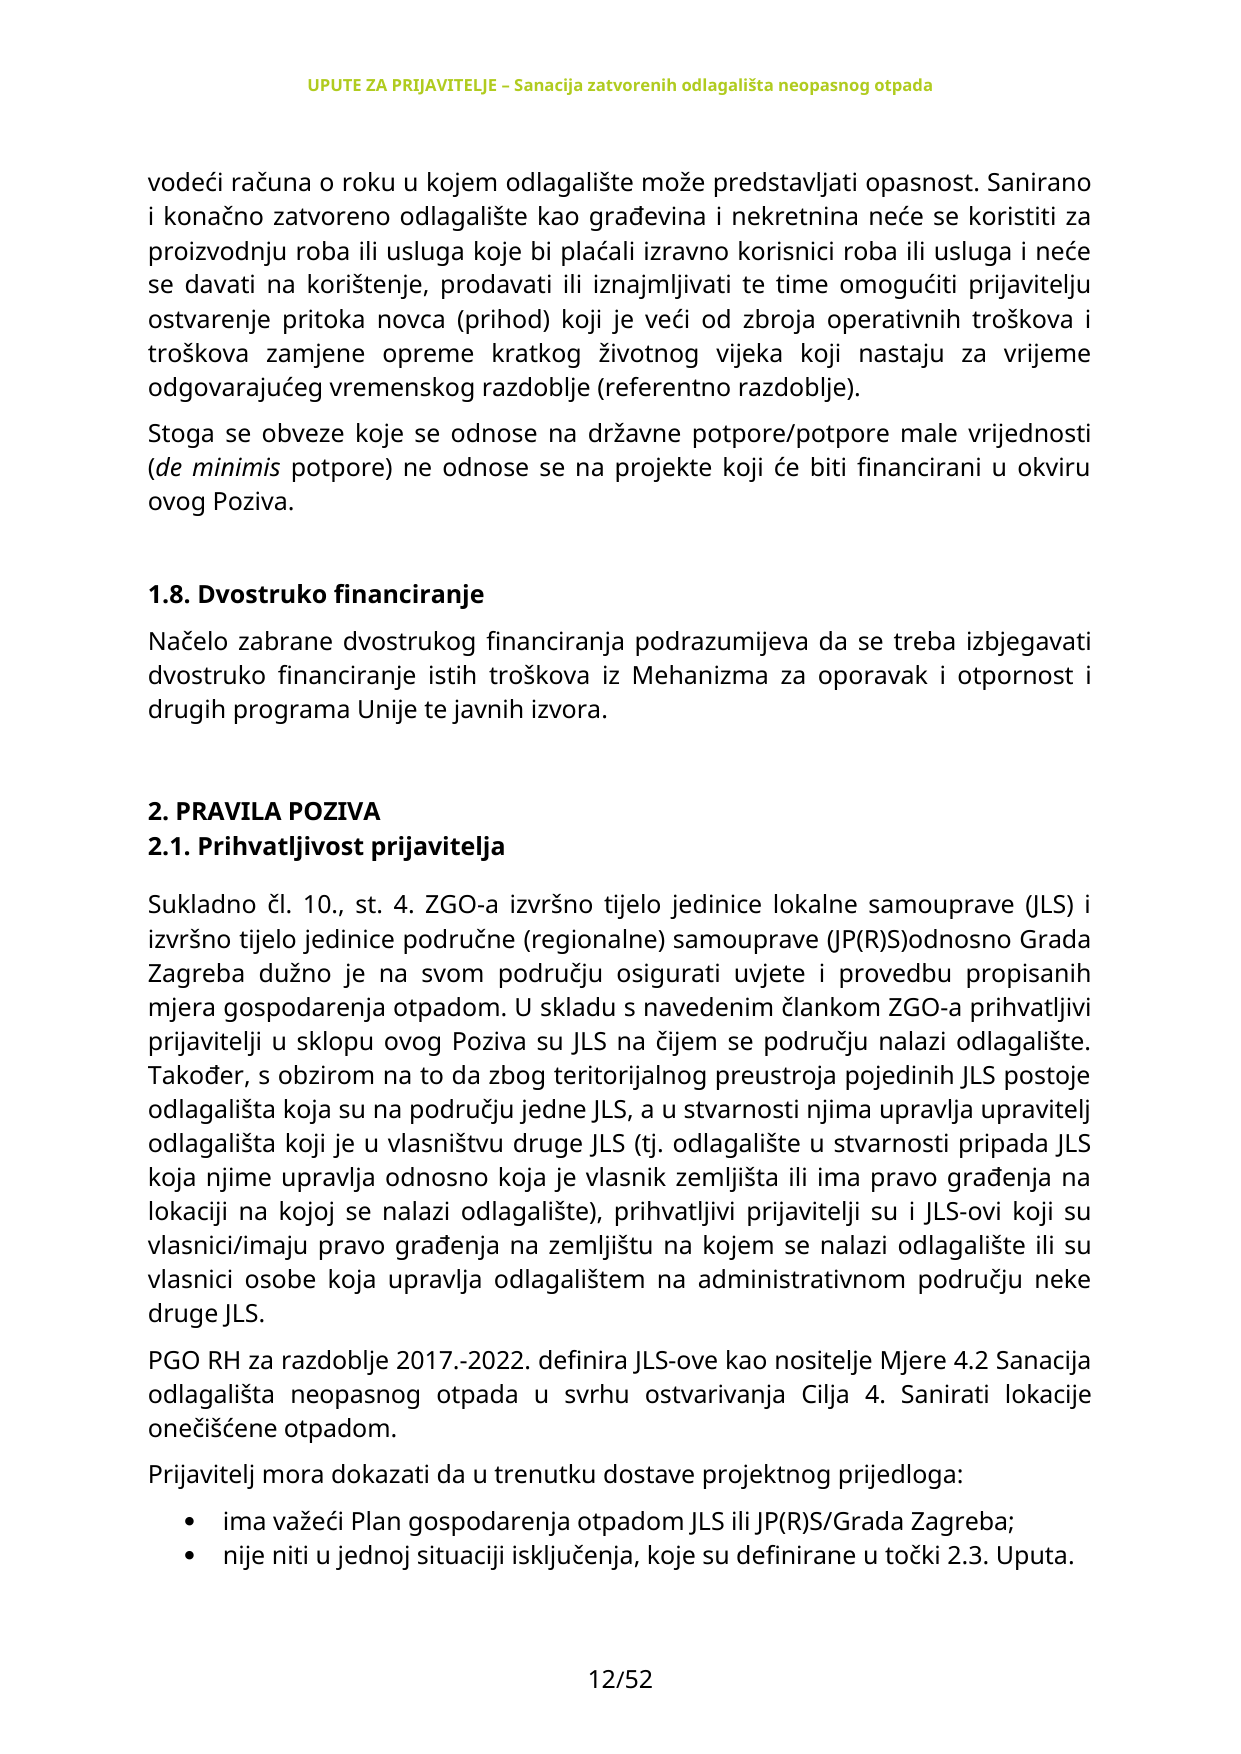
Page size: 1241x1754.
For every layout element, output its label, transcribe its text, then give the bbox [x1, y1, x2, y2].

text Načelo zabrane dvostrukog financiranja podrazumijeva da se treba izbjegavati dvostruko financiranje istih troškova iz Mehanizma za oporavak i otpornost i drugih programa Unije te javnih izvora. [148, 624, 1093, 726]
text Prijavitelj mora dokazati da u trenutku dostave projektnog prijedloga: [148, 1457, 1093, 1491]
list ima važeći Plan gospodarenja otpadom JLS ili JP(R)S/Grada Zagreba; [185, 1504, 1093, 1538]
text Stoga se obveze koje se odnose na državne potpore/potpore male vrijednosti (de minimis potpore) ne odnose se na projekte koji će biti financirani u okviru ovog Poziva. [148, 416, 1093, 518]
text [148, 165, 1093, 403]
text PGO RH za razdoblje 2017.-2022. definira JLS-ove kao nositelje Mjere 4.2 Sanacija odlagališta neopasnog otpada u svrhu ostvarivanja Cilja 4. Sanirati lokacije onečišćene otpadom. [148, 1342, 1093, 1445]
text Sukladno čl. 10., st. 4. ZGO-a izvršno tijelo jedinice lokalne samouprave (JLS) i izvršno tijelo jedinice područne (regionalne) samouprave (JP(R)S)odnosno Grada Zagreba dužno je na svom području osigurati uvjete i provedbu propisanih mjera gospodarenja otpadom. U skladu s navedenim člankom ZGO-a prihvatljivi prijavitelji u sklopu ovog Poziva su JLS na čijem se području nalazi odlagalište. Također, s obzirom na to da zbog teritorijalnog preustroja pojedinih JLS postoje odlagališta koja su na području jedne JLS, a u stvarnosti njima upravlja upravitelj odlagališta koji je u vlasništvu druge JLS (tj. odlagalište u stvarnosti pripada JLS koja njime upravlja odnosno koja je vlasnik zemljišta ili ima pravo građenja na lokaciji na kojoj se nalazi odlagalište), prihvatljivi prijavitelji su i JLS-ovi koji su vlasnici/imaju pravo građenja na zemljištu na kojem se nalazi odlagalište ili su vlasnici osobe koja upravlja odlagalištem na administrativnom području neke druge JLS. [148, 887, 1093, 1330]
text 1.8. Dvostruko financiranje [148, 577, 1093, 611]
list nije niti u jednoj situaciji isključenja, koje su definirane u točki 2.3. Uputa. [185, 1538, 1093, 1572]
text 2.1. Prihvatljivost prijavitelja [148, 828, 1093, 862]
text 2. PRAVILA POZIVA [148, 794, 1093, 828]
